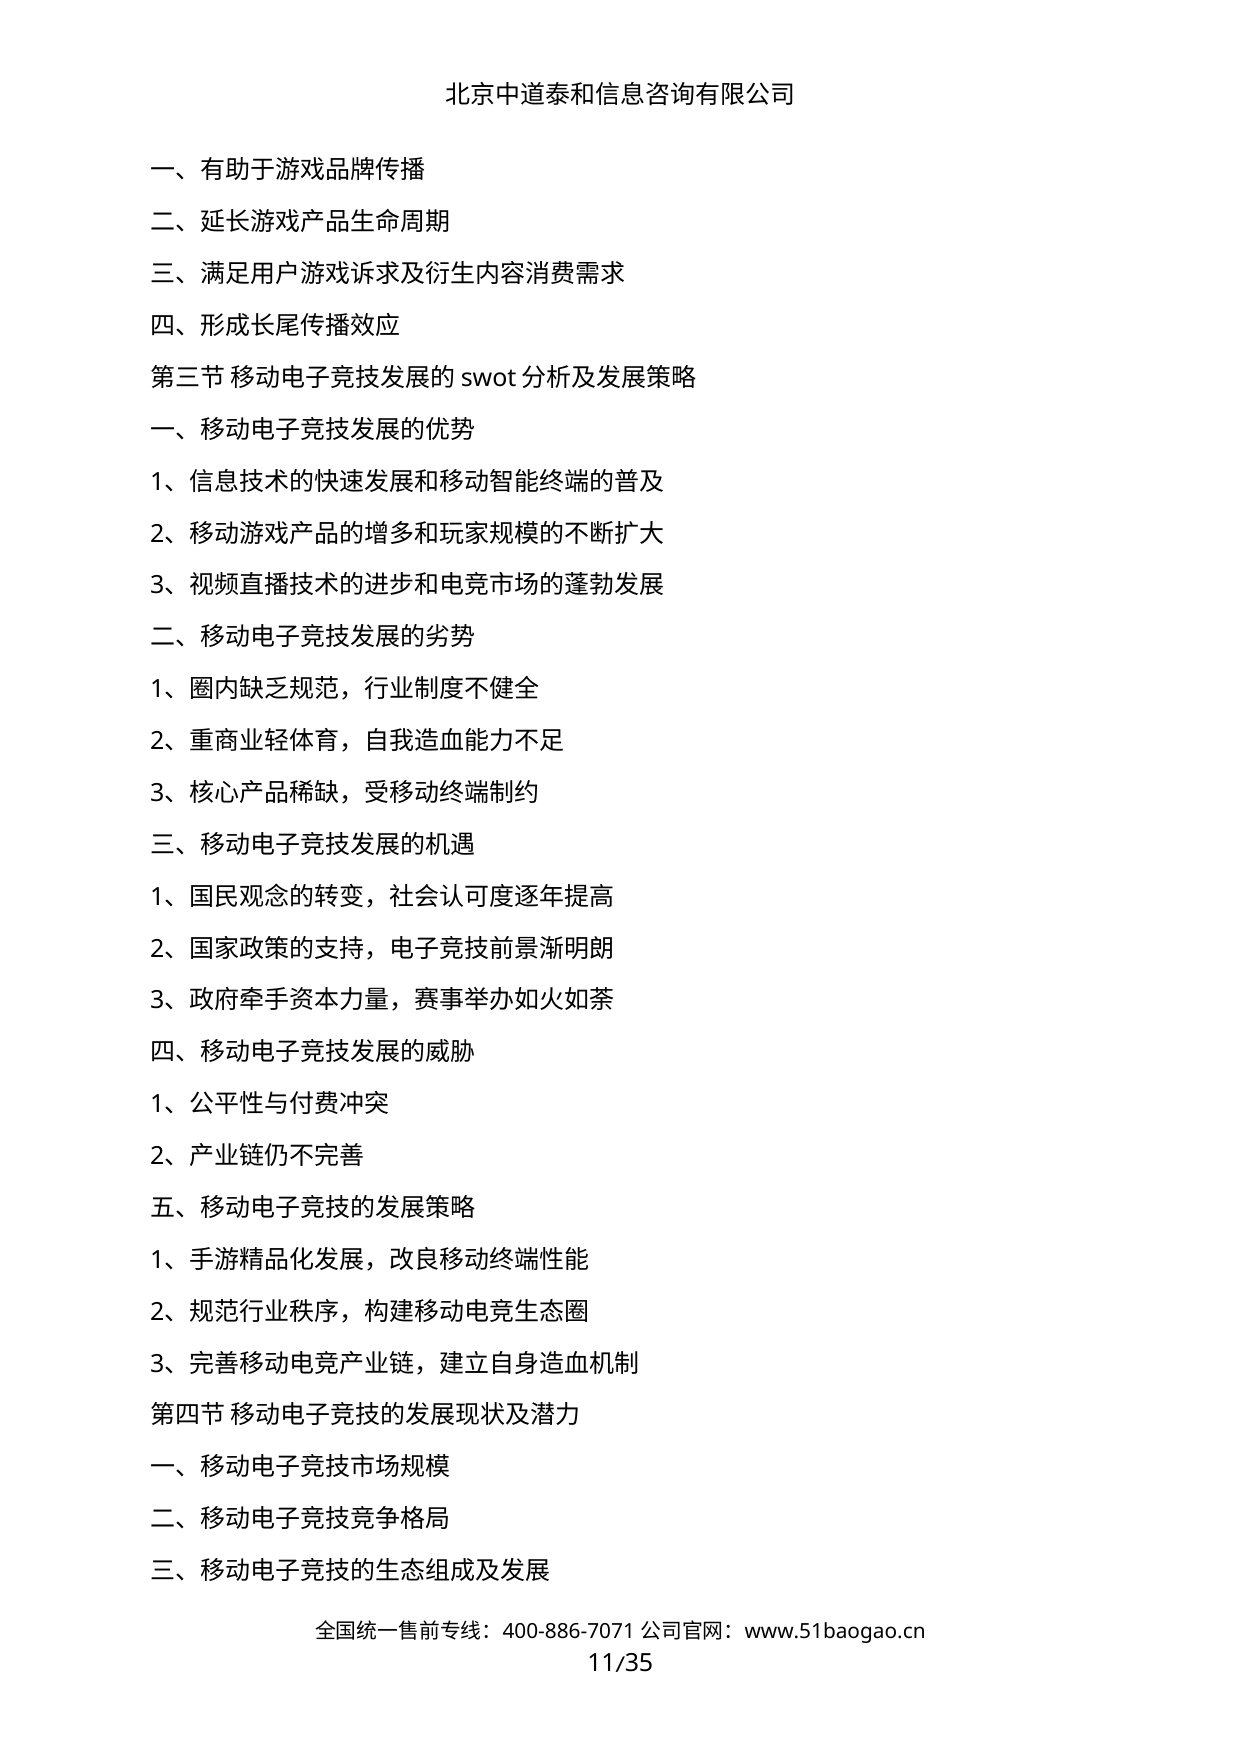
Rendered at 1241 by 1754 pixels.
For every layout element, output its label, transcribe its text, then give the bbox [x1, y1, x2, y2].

text 1、手游精品化发展，改良移动终端性能 [150, 1239, 1090, 1276]
text 3、完善移动电竞产业链，建立自身造血机制 [150, 1343, 1090, 1379]
text 2、重商业轻体育，自我造血能力不足 [150, 721, 1090, 757]
text 1、圈内缺乏规范，行业制度不健全 [150, 669, 1090, 705]
text 2、移动游戏产品的增多和玩家规模的不断扩大 [150, 513, 1090, 549]
text 1、信息技术的快速发展和移动智能终端的普及 [150, 461, 1090, 497]
text 第三节 移动电子竞技发展的swot分析及发展策略 [150, 357, 1090, 394]
text 二、移动电子竞技竞争格局 [150, 1499, 1090, 1535]
text 二、移动电子竞技发展的劣势 [150, 617, 1090, 653]
text 五、移动电子竞技的发展策略 [150, 1187, 1090, 1224]
text 3、政府牵手资本力量，赛事举办如火如荼 [150, 980, 1090, 1016]
text 2、国家政策的支持，电子竞技前景渐明朗 [150, 928, 1090, 964]
text 一、移动电子竞技发展的优势 [150, 409, 1090, 446]
text 2、规范行业秩序，构建移动电竞生态圈 [150, 1291, 1090, 1327]
text 一、有助于游戏品牌传播 [150, 150, 1090, 186]
text 三、满足用户游戏诉求及衍生内容消费需求 [150, 254, 1090, 290]
text 三、移动电子竞技发展的机遇 [150, 824, 1090, 861]
text 第四节 移动电子竞技的发展现状及潜力 [150, 1395, 1090, 1431]
text 3、视频直播技术的进步和电竞市场的蓬勃发展 [150, 565, 1090, 601]
text 四、形成长尾传播效应 [150, 306, 1090, 342]
text 1、国民观念的转变，社会认可度逐年提高 [150, 876, 1090, 912]
text 1、公平性与付费冲突 [150, 1084, 1090, 1120]
text 一、移动电子竞技市场规模 [150, 1447, 1090, 1483]
text 2、产业链仍不完善 [150, 1136, 1090, 1172]
text 四、移动电子竞技发展的威胁 [150, 1032, 1090, 1068]
text 二、延长游戏产品生命周期 [150, 202, 1090, 238]
text 3、核心产品稀缺，受移动终端制约 [150, 772, 1090, 809]
text 三、移动电子竞技的生态组成及发展 [150, 1551, 1090, 1587]
